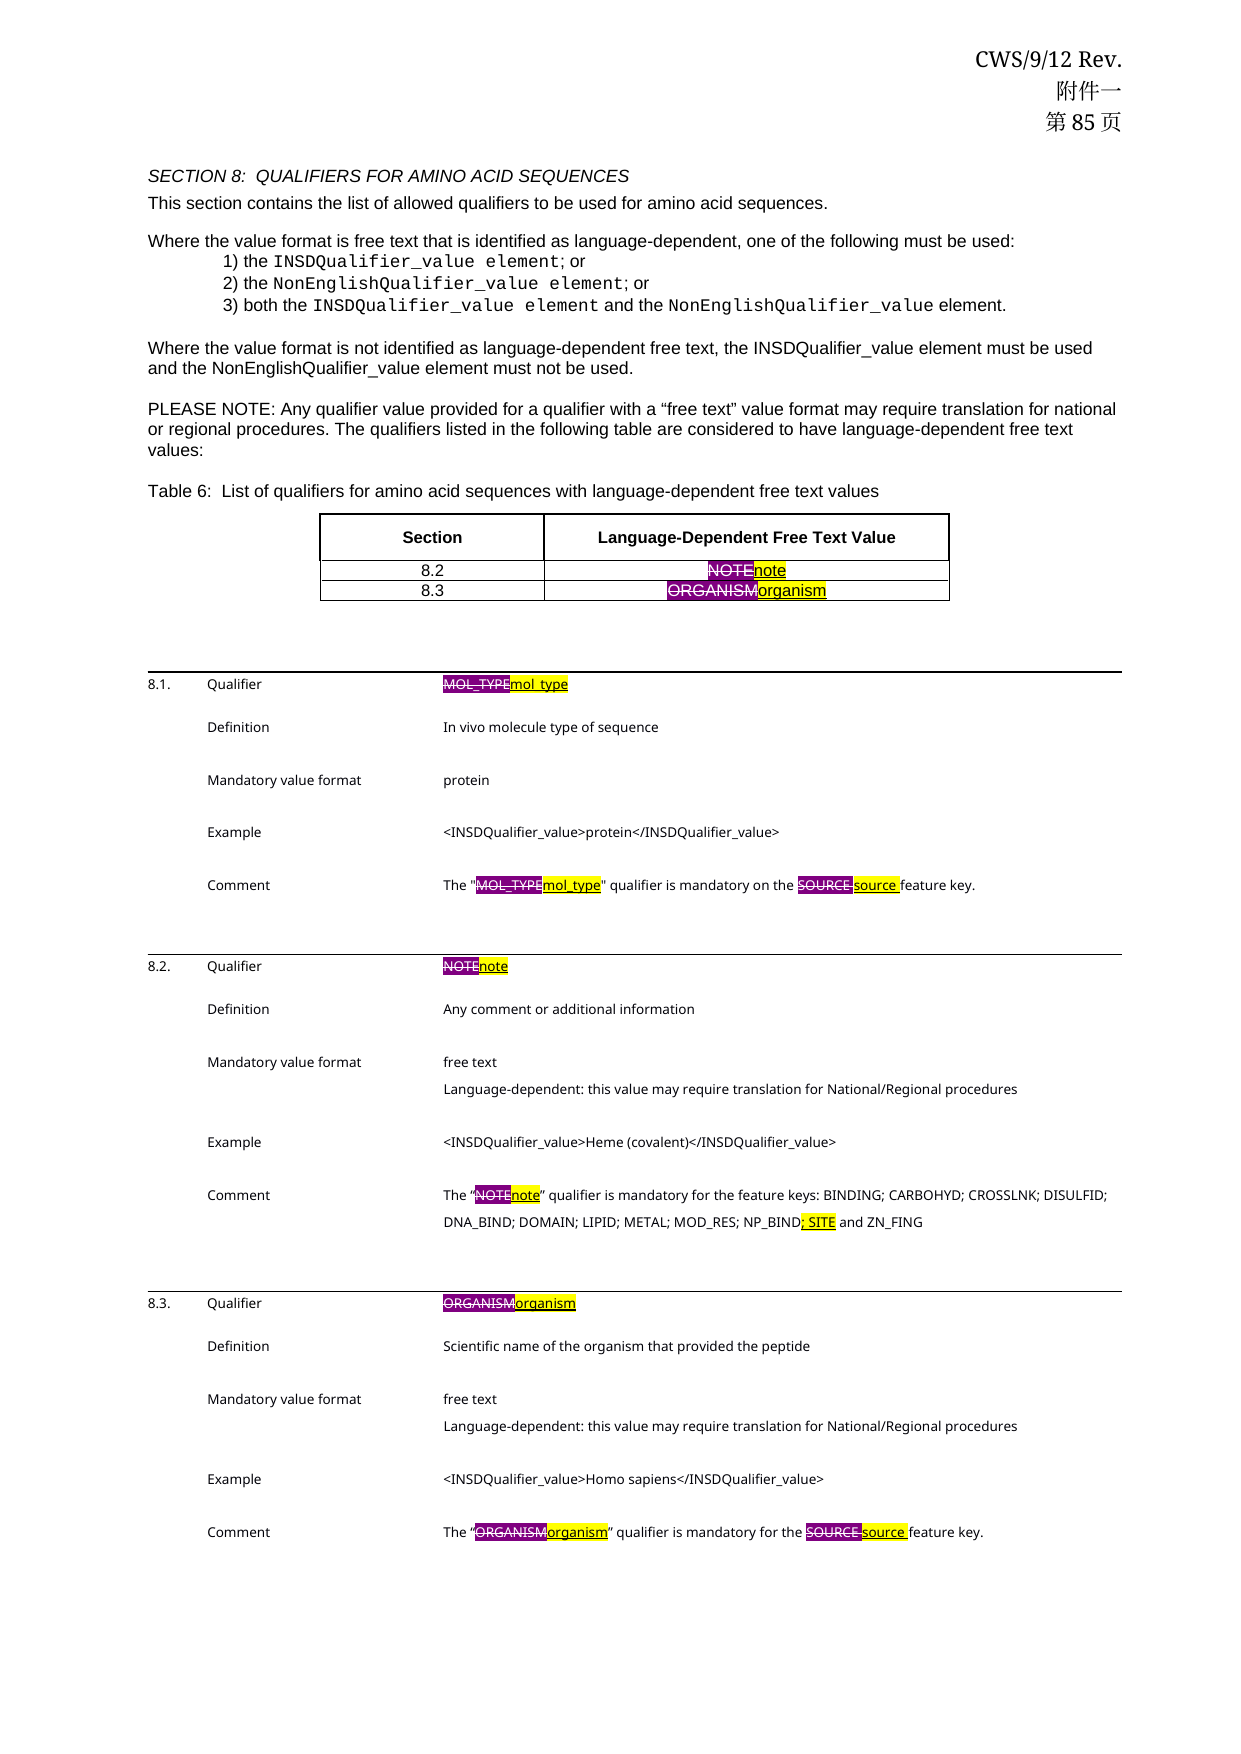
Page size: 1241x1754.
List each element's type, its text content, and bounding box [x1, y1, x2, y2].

text Example <INSDQualifier_value>protein</INSDQualifier_value> [207, 823, 1122, 842]
text Table 6: List of qualifiers for amino acid sequences with language-dependent free text values [148, 480, 1122, 501]
text Mandatory value format protein [207, 771, 1122, 789]
text Mandatory value format free text Language-dependent: this value may require translation for National/Regional procedures [207, 1390, 1122, 1436]
text Mandatory value format free text Language-dependent: this value may require translation for National/Regional procedures [207, 1053, 1122, 1099]
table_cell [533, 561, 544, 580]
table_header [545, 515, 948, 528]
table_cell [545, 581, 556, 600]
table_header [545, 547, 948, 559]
subtitle SECTION 8: QUALIFIERS FOR AMINO ACID SEQUENCES [148, 166, 1122, 186]
list 8.1. Qualifier MOL_TYPEmol_type [148, 673, 1122, 693]
text Example <INSDQualifier_value>Heme (covalent)</INSDQualifier_value> [207, 1133, 1122, 1151]
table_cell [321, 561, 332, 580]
text Example <INSDQualifier_value>Homo sapiens</INSDQualifier_value> [207, 1470, 1122, 1488]
text 3) both the INSDQualifier_value element and the NonEnglishQualifier_value element. [148, 295, 1122, 317]
text Where the value format is free text that is identified as language-dependent, one of the following must be used: [148, 231, 1122, 251]
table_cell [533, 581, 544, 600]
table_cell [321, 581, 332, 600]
text Where the value format is not identified as language-dependent free text, the INSDQualifier_value element must be used and the NonEnglishQualifier_value element must not be used. [148, 337, 1122, 378]
list 8.3. Qualifier ORGANISMorganism [148, 1292, 1122, 1312]
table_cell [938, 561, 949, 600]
text This section contains the list of allowed qualifiers to be used for amino acid sequences. [148, 193, 1122, 213]
text Comment The “NOTEnote” qualifier is mandatory for the feature keys: BINDING; CARBOHYD; CROSSLNK; DISULFID; DNA_BIND; DOMAIN; LIPID; METAL; MOD_RES; NP_BIND; SITE and ZN_FING [207, 1185, 1122, 1231]
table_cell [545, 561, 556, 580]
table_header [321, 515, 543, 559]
text Definition In vivo molecule type of sequence [207, 718, 1122, 736]
text Definition Scientific name of the organism that provided the peptide [207, 1337, 1122, 1356]
text 2) the NonEnglishQualifier_value element; or [148, 273, 1122, 295]
text Definition Any comment or additional information [207, 1000, 1122, 1018]
text 1) the INSDQualifier_value element; or [148, 251, 1122, 273]
text PLEASE NOTE: Any qualifier value provided for a qualifier with a “free text” value format may require translation for national or regional procedures. The qualifiers listed in the following table are considered to have language-dependent free text values: [148, 399, 1122, 460]
list 8.2. Qualifier NOTEnote [148, 955, 1122, 975]
